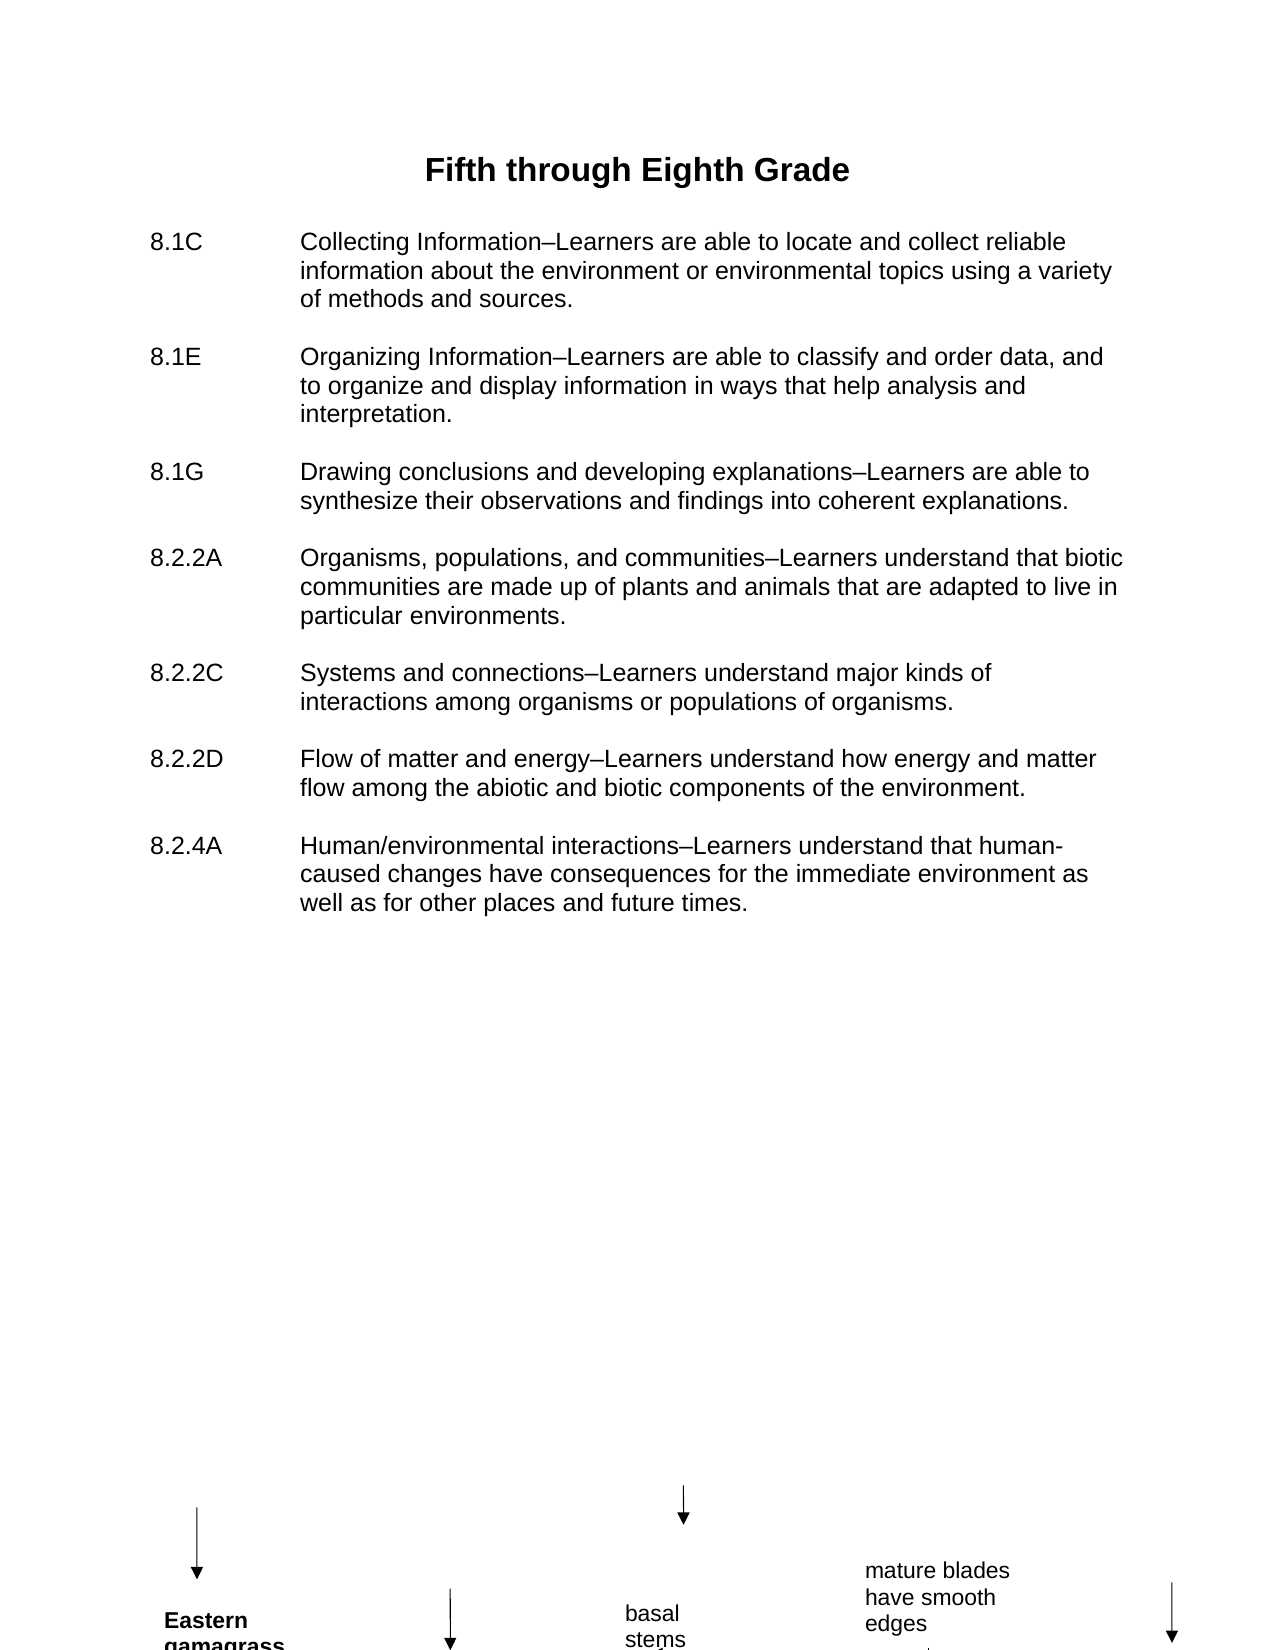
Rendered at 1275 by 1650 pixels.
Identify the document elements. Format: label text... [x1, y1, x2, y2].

text 8.2.2D Flow of matter and energy–Learners understand how energy and matter flow among the abiotic and biotic components of the environment. [150, 744, 1125, 802]
text 8.1C Collecting Information–Learners are able to locate and collect reliable information about the environment or environmental topics using a variety of methods and sources. [150, 227, 1125, 313]
text 8.1G Drawing conclusions and developing explanations–Learners are able to synthesize their observations and findings into coherent explanations. [150, 457, 1125, 514]
text 8.1E Organizing Information–Learners are able to classify and order data, and to organize and display information in ways that help analysis and interpretation. [150, 342, 1125, 428]
text interactions among organisms or populations of organisms. [225, 687, 1125, 716]
text 8.2.4A Human/environmental interactions–Learners understand that human-caused changes have consequences for the immediate environment as well as for other places and future times. [150, 831, 1125, 917]
text 8.2.2C Systems and connections–Learners understand major kinds of [150, 658, 1125, 687]
text 8.2.2A Organisms, populations, and communities–Learners understand that biotic communities are made up of plants and animals that are adapted to live in particular environments. [150, 543, 1125, 629]
text Fifth through Eighth Grade [150, 150, 1125, 188]
